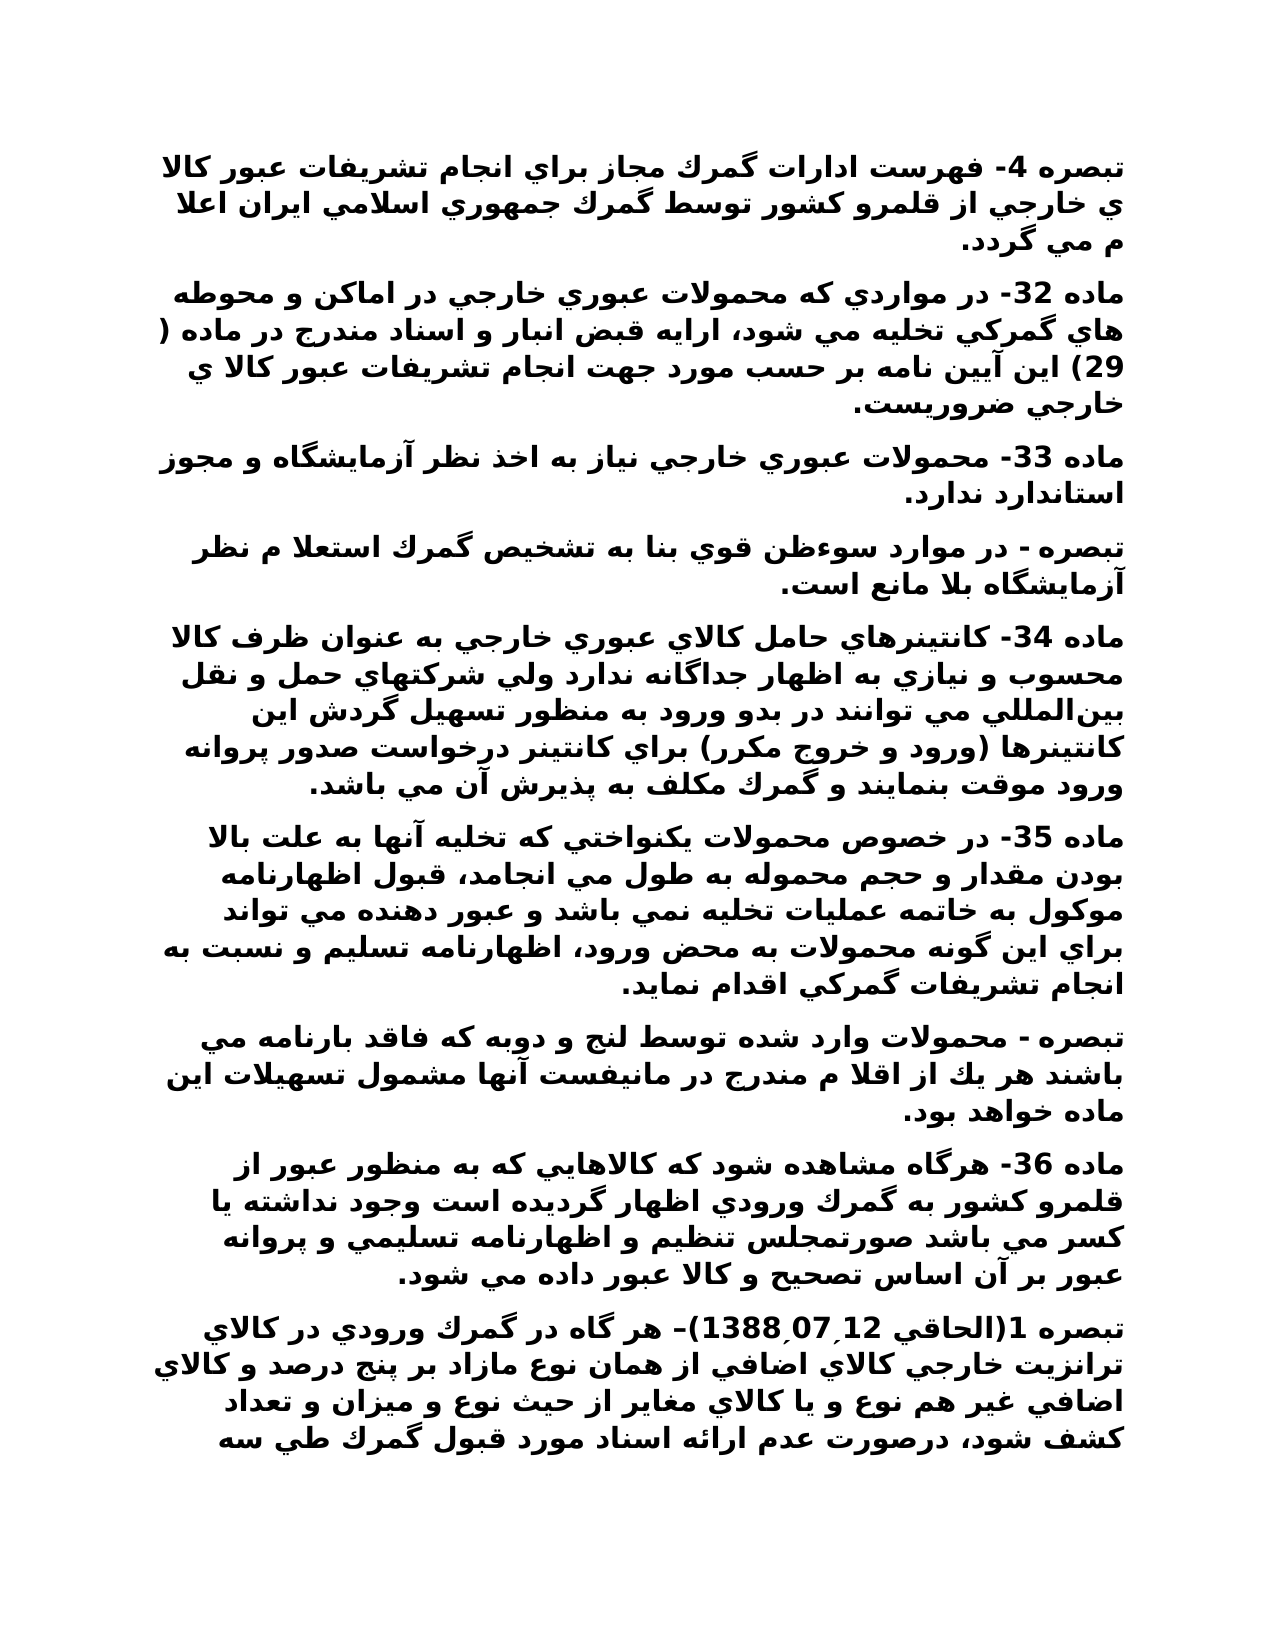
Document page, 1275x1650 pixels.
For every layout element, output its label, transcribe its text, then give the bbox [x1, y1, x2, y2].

text ماده 35- در خصوص محمولات يكنواختي كه تخليه آنها به علت بالا بودن مقدار و حجم محموله به طول مي انجامد، قبول اظهارنامه موكول به خاتمه عمليات تخليه نمي باشد و عبور دهنده مي تواند براي اين گونه محمولات به محض ورود، اظهارنامه تسليم و نسبت به انجام تشريفات گمركي اقدام نمايد. [150, 820, 1125, 1001]
text تبصره - در موارد سوءظن قوي بنا به تشخيص گمرك استعلا م نظر آزمايشگاه بلا مانع است. [150, 530, 1125, 601]
text ماده 33- محمولات عبوري خارجي نياز به اخذ نظر آزمايشگاه و مجوز استاندارد ندارد. [150, 440, 1125, 511]
text تبصره 4- فهرست ادارات گمرك مجاز براي انجام تشريفات عبور كالا ي خارجي از قلمرو كشور توسط گمرك جمهوري اسلامي ايران اعلا م مي گردد. [150, 150, 1125, 257]
text ماده 32- در مواردي كه محمولات عبوري خارجي در اماكن و محوطه هاي گمركي تخليه مي شود، ارايه قبض انبار و اسناد مندرج در ماده (29) اين آيين نامه بر حسب مورد جهت انجام تشريفات عبور كالا ي خارجي ضروريست. [150, 277, 1125, 421]
text تبصره - محمولات وارد شده توسط لنج و دوبه كه فاقد بارنامه مي باشند هر يك از اقلا م مندرج در مانيفست آنها مشمول تسهيلات اين ماده خواهد بود. [150, 1020, 1125, 1128]
text ماده 36- هرگاه مشاهده شود كه كالاهايي كه به منظور عبور از قلمرو كشور به گمرك ورودي اظهار گرديده است وجود نداشته يا كسر مي باشد صورتمجلس تنظيم و اظهارنامه تسليمي و پروانه عبور بر آن اساس تصحيح و كالا عبور داده مي شود. [150, 1147, 1125, 1291]
text ماده 34- كانتينرهاي حامل كالاي عبوري خارجي به عنوان ظرف كالا محسوب و نيازي به اظهار جداگانه ندارد ولي شركتهاي حمل و نقل بين‌المللي مي توانند در بدو ورود به منظور تسهيل گردش اين كانتينرها (ورود و خروج مكرر) براي كانتينر درخواست صدور پروانه ورود موقت بنمايند و گمرك مكلف به پذيرش آن مي باشد. [150, 620, 1125, 801]
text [150, 1311, 1125, 1455]
